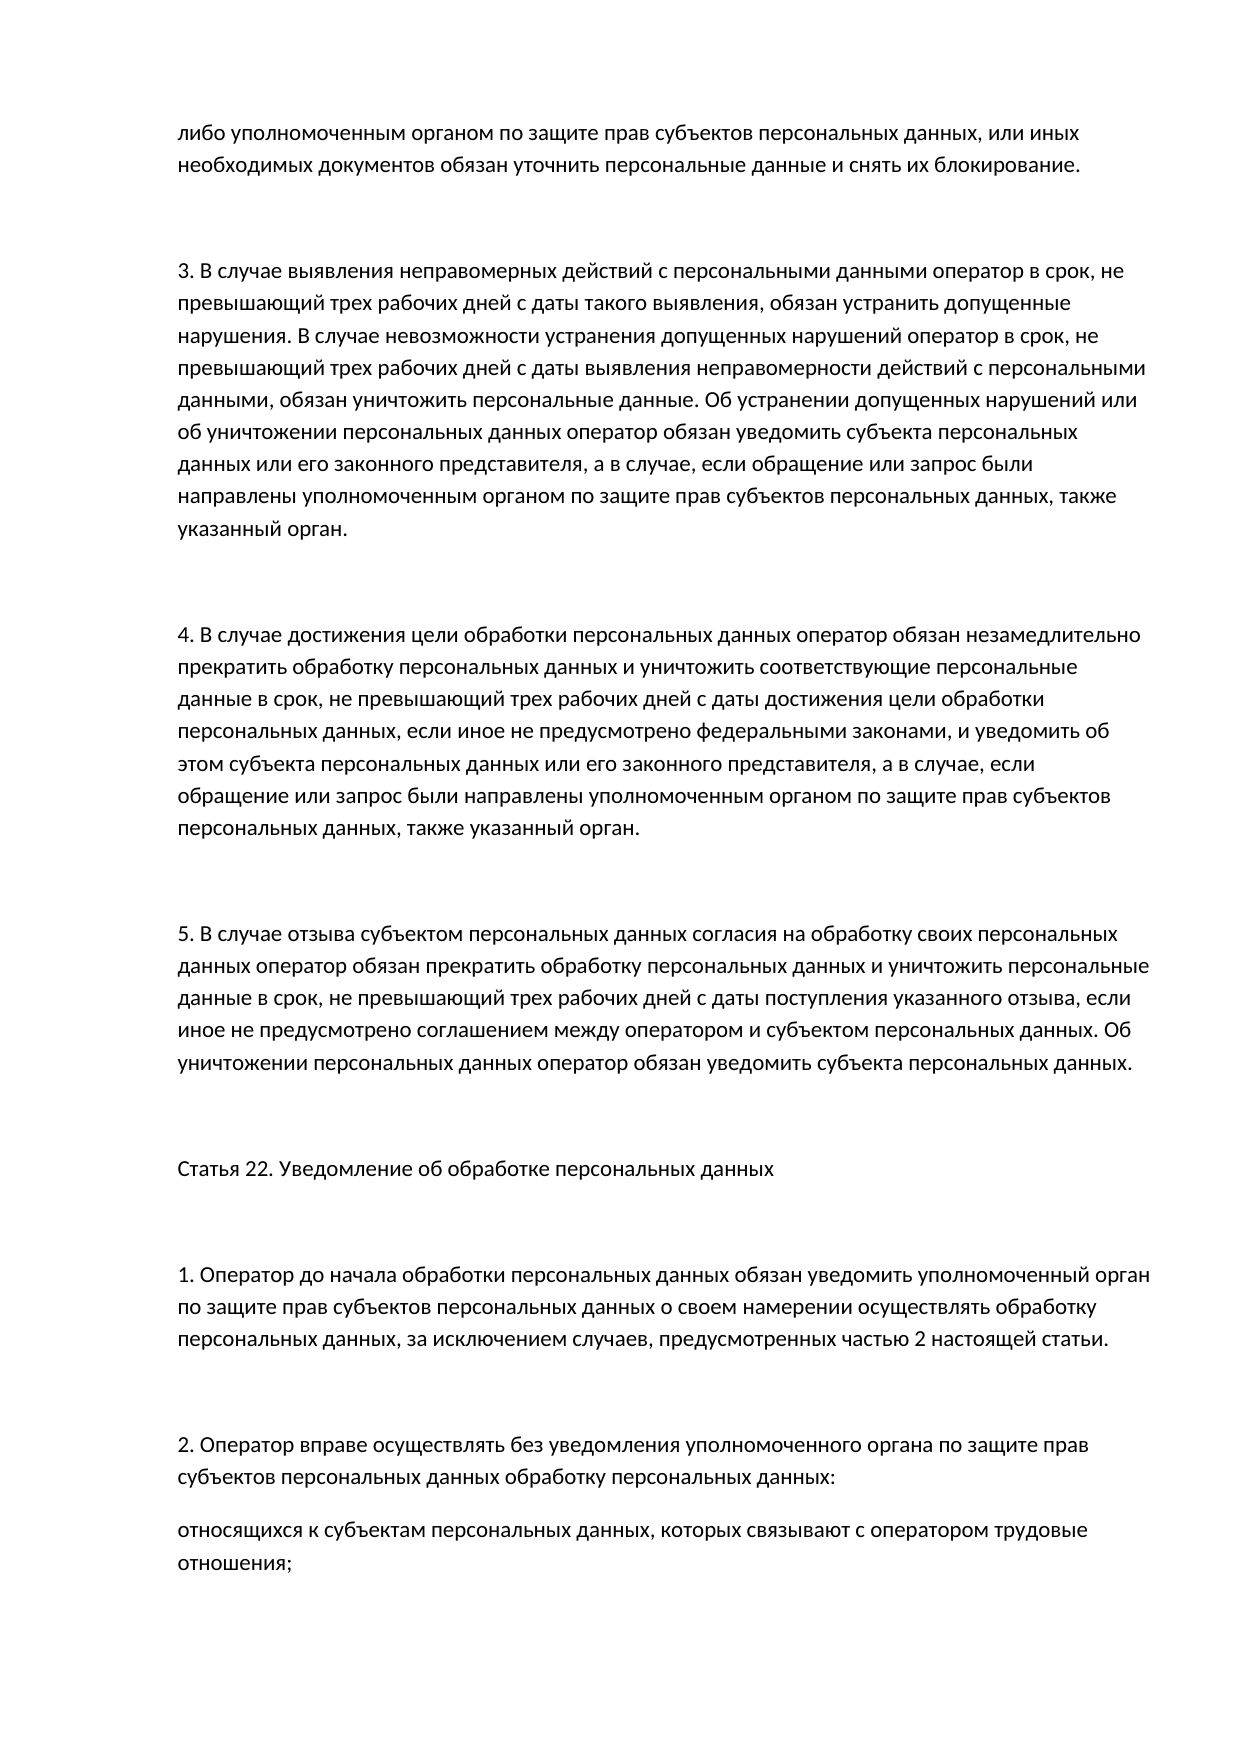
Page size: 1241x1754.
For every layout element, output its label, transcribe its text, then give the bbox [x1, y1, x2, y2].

text Статья 22. Уведомление об обработке персональных данных [177, 1154, 1152, 1182]
text 3. В случае выявления неправомерных действий с персональными данными оператор в срок, не превышающий трех рабочих дней с даты такого выявления, обязан устранить допущенные нарушения. В случае невозможности устранения допущенных нарушений оператор в срок, не превышающий трех рабочих дней с даты выявления неправомерности действий с персональными данными, обязан уничтожить персональные данные. Об устранении допущенных нарушений или об уничтожении персональных данных оператор обязан уведомить субъекта персональных данных или его законного представителя, а в случае, если обращение или запрос были направлены уполномоченным органом по защите прав субъектов персональных данных, также указанный орган. [177, 256, 1152, 542]
text относящихся к субъектам персональных данных, которых связывают с оператором трудовые отношения; [177, 1516, 1152, 1576]
text 5. В случае отзыва субъектом персональных данных согласия на обработку своих персональных данных оператор обязан прекратить обработку персональных данных и уничтожить персональные данные в срок, не превышающий трех рабочих дней с даты поступления указанного отзыва, если иное не предусмотрено соглашением между оператором и субъектом персональных данных. Об уничтожении персональных данных оператор обязан уведомить субъекта персональных данных. [177, 919, 1152, 1076]
text 1. Оператор до начала обработки персональных данных обязан уведомить уполномоченный орган по защите прав субъектов персональных данных о своем намерении осуществлять обработку персональных данных, за исключением случаев, предусмотренных частью 2 настоящей статьи. [177, 1260, 1152, 1352]
text 2. Оператор вправе осуществлять без уведомления уполномоченного органа по защите прав субъектов персональных данных обработку персональных данных: [177, 1430, 1152, 1491]
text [177, 118, 1152, 178]
text 4. В случае достижения цели обработки персональных данных оператор обязан незамедлительно прекратить обработку персональных данных и уничтожить соответствующие персональные данные в срок, не превышающий трех рабочих дней с даты достижения цели обработки персональных данных, если иное не предусмотрено федеральными законами, и уведомить об этом субъекта персональных данных или его законного представителя, а в случае, если обращение или запрос были направлены уполномоченным органом по защите прав субъектов персональных данных, также указанный орган. [177, 620, 1152, 841]
